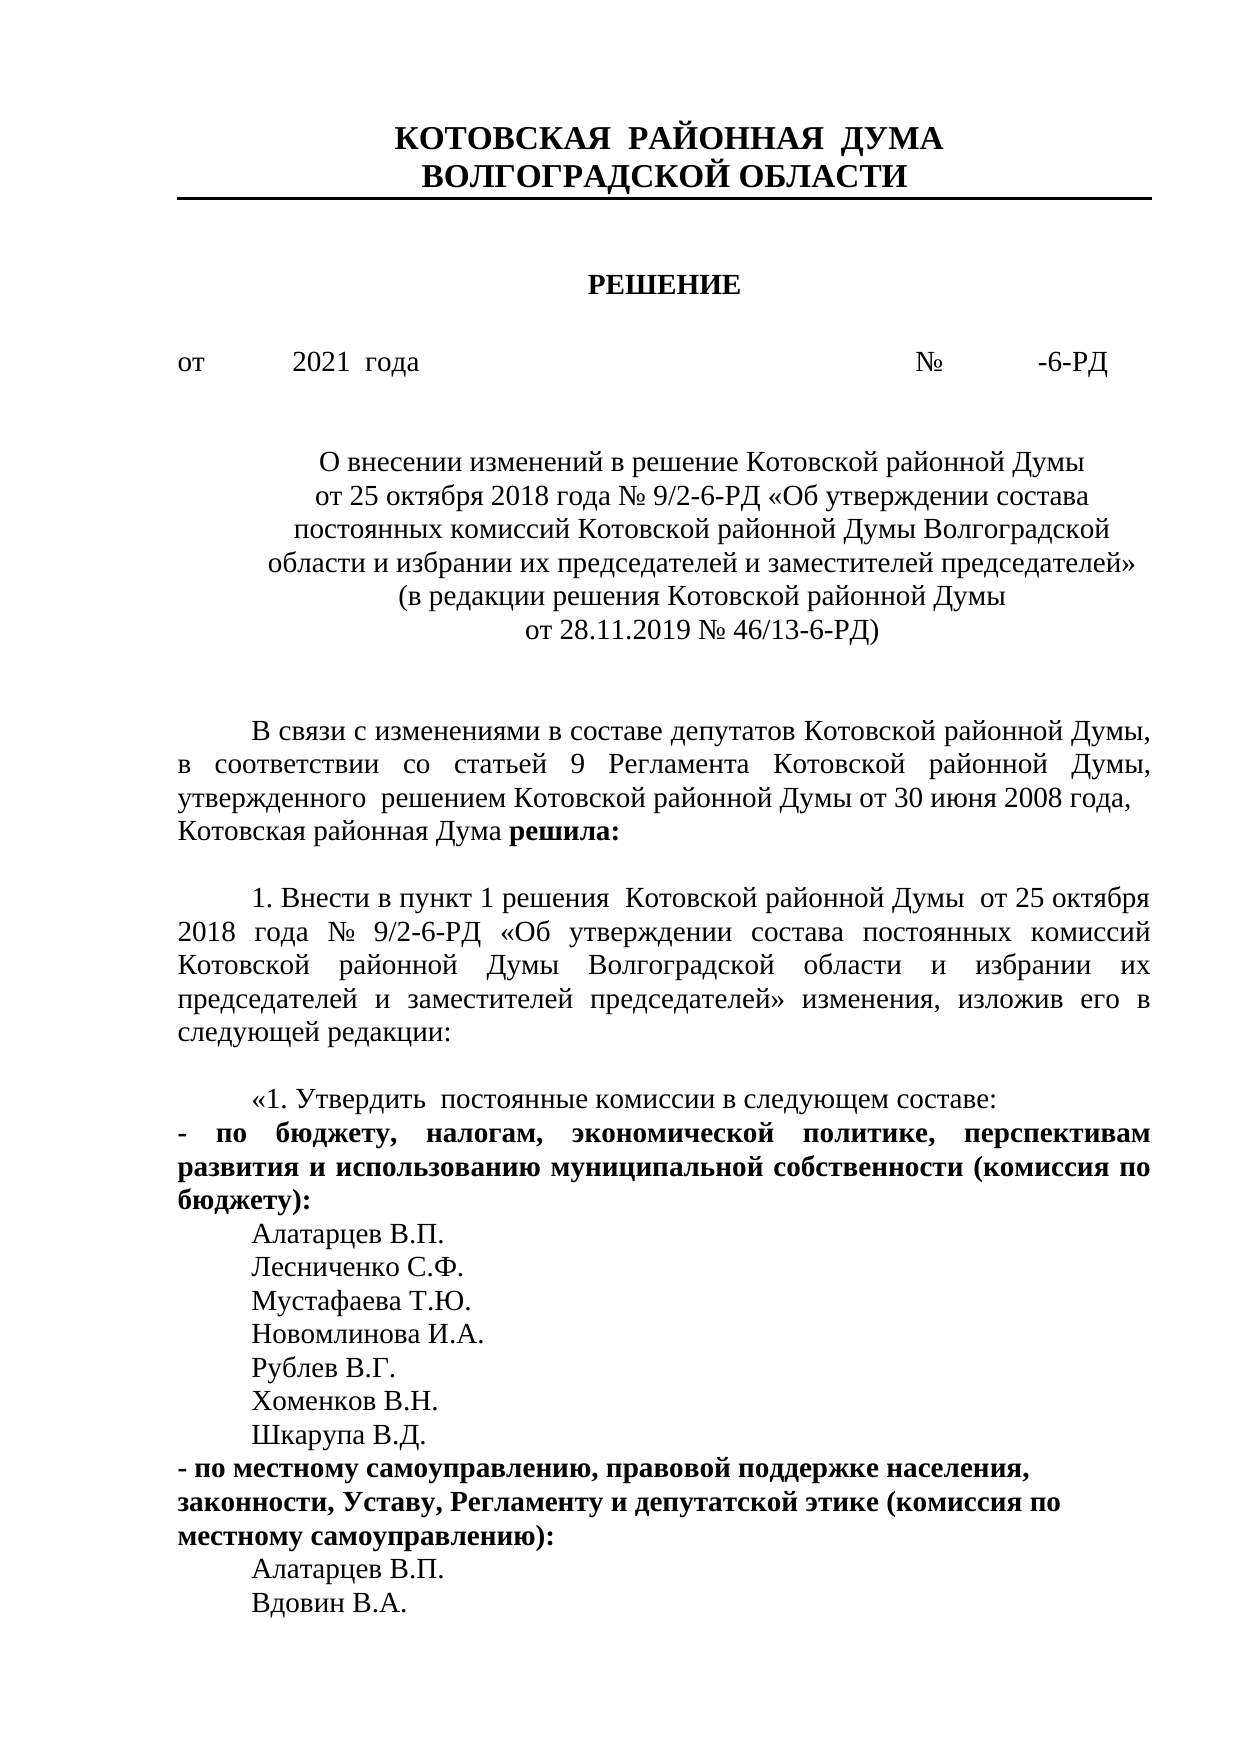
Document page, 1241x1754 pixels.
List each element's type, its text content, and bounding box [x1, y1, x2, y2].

text от 28.11.2019 № 46/13-6-РД) [252, 612, 1152, 646]
text «1. Утвердить постоянные комиссии в следующем составе: [177, 1082, 1152, 1115]
text от 25 октября 2018 года № 9/2-6-РД «Об утверждении состава постоянных комиссий Котовской районной Думы Волгоградской области и избрании их председателей и заместителей председателей» [252, 478, 1152, 578]
text Лесниченко С.Ф. [177, 1249, 1152, 1283]
text (в редакции решения Котовской районной Думы [252, 578, 1152, 612]
text Новомлинова И.А. [177, 1316, 1152, 1350]
text - по бюджету, налогам, экономической политике, перспективам развития и использованию муниципальной собственности (комиссия по бюджету): [177, 1115, 1152, 1216]
text ВОЛГОГРАДСКОЙ ОБЛАСТИ [177, 156, 1152, 197]
text Мустафаева Т.Ю. [177, 1283, 1152, 1316]
text Котовская районная Дума решила: [177, 813, 1152, 847]
text 1. Внести в пункт 1 решения Котовской районной Думы от 25 октября 2018 года № 9/2-6-РД «Об утверждении состава постоянных комиссий Котовской районной Думы Волгоградской области и избрании их председателей и заместителей председателей» изменения, изложив его в следующей редакции: [177, 880, 1152, 1048]
text Хоменков В.Н. [177, 1383, 1152, 1417]
text Рублев В.Г. [177, 1350, 1152, 1383]
text Алатарцев В.П. [177, 1216, 1152, 1249]
text Алатарцев В.П. [177, 1551, 1152, 1585]
text - по местному самоуправлению, правовой поддержке населения, законности, Уставу, Регламенту и депутатской этике (комиссия по местному самоуправлению): [177, 1451, 1152, 1551]
text РЕШЕНИЕ [177, 267, 1152, 301]
text Шкарупа В.Д. [177, 1417, 1152, 1451]
text КОТОВСКАЯ РАЙОННАЯ ДУМА [177, 118, 1152, 156]
text Вдовин В.А. [177, 1585, 1152, 1618]
text от 2021 года № -6-РД [177, 344, 1152, 377]
text В связи с изменениями в составе депутатов Котовской районной Думы, в соответствии со статьей 9 Регламента Котовской районной Думы, утвержденного решением Котовской районной Думы от 30 июня 2008 года, [177, 713, 1152, 813]
text О внесении изменений в решение Котовской районной Думы [252, 444, 1152, 478]
